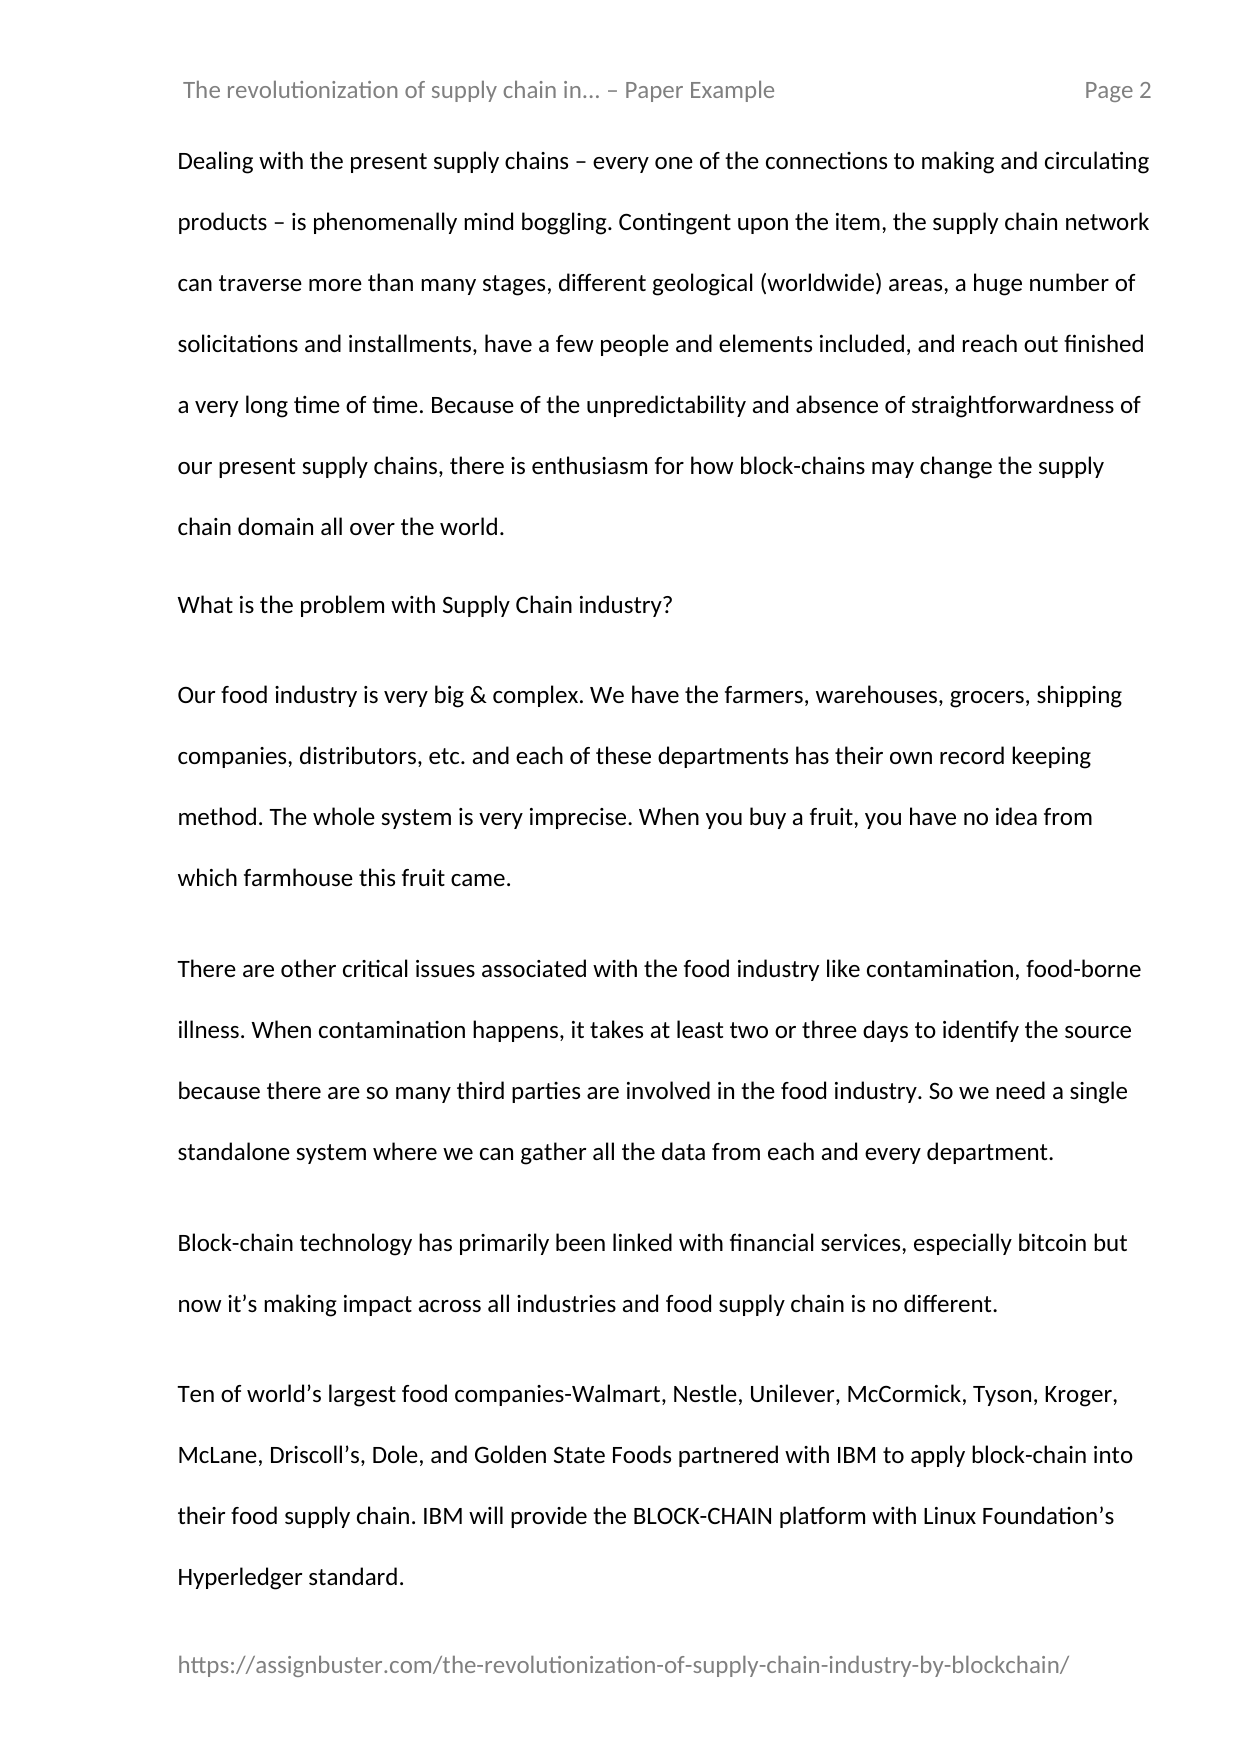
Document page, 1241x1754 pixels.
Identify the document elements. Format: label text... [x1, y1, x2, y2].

text Block-chain technology has primarily been linked with financial services, especially bitcoin but now it’s making impact across all industries and food supply chain is no different. [177, 1227, 1152, 1318]
text Ten of world’s largest food companies-Walmart, Nestle, Unilever, McCormick, Tyson, Kroger, McLane, Driscoll’s, Dole, and Golden State Foods partnered with IBM to apply block-chain into their food supply chain. IBM will provide the BLOCK-CHAIN platform with Linux Foundation’s Hyperledger standard. [177, 1378, 1152, 1592]
text Our food industry is very big & complex. We have the farmers, warehouses, grocers, shipping companies, distributors, etc. and each of these departments has their own record keeping method. The whole system is very imprecise. When you buy a fruit, you have no idea from which farmhouse this fruit came. [177, 679, 1152, 893]
text Dealing with the present supply chains – every one of the connections to making and circulating products – is phenomenally mind boggling. Contingent upon the item, the supply chain network can traverse more than many stages, different geological (worldwide) areas, a huge number of solicitations and installments, have a few people and elements included, and reach out finished a very long time of time. Because of the unpredictability and absence of straightforwardness of our present supply chains, there is enthusiasm for how block-chains may change the supply chain domain all over the world. [177, 145, 1152, 542]
text What is the problem with Supply Chain industry? [177, 589, 1152, 619]
text There are other critical issues associated with the food industry like contamination, food-borne illness. When contamination happens, it takes at least two or three days to identify the source because there are so many third parties are involved in the food industry. So we need a single standalone system where we can gather all the data from each and every department. [177, 953, 1152, 1167]
